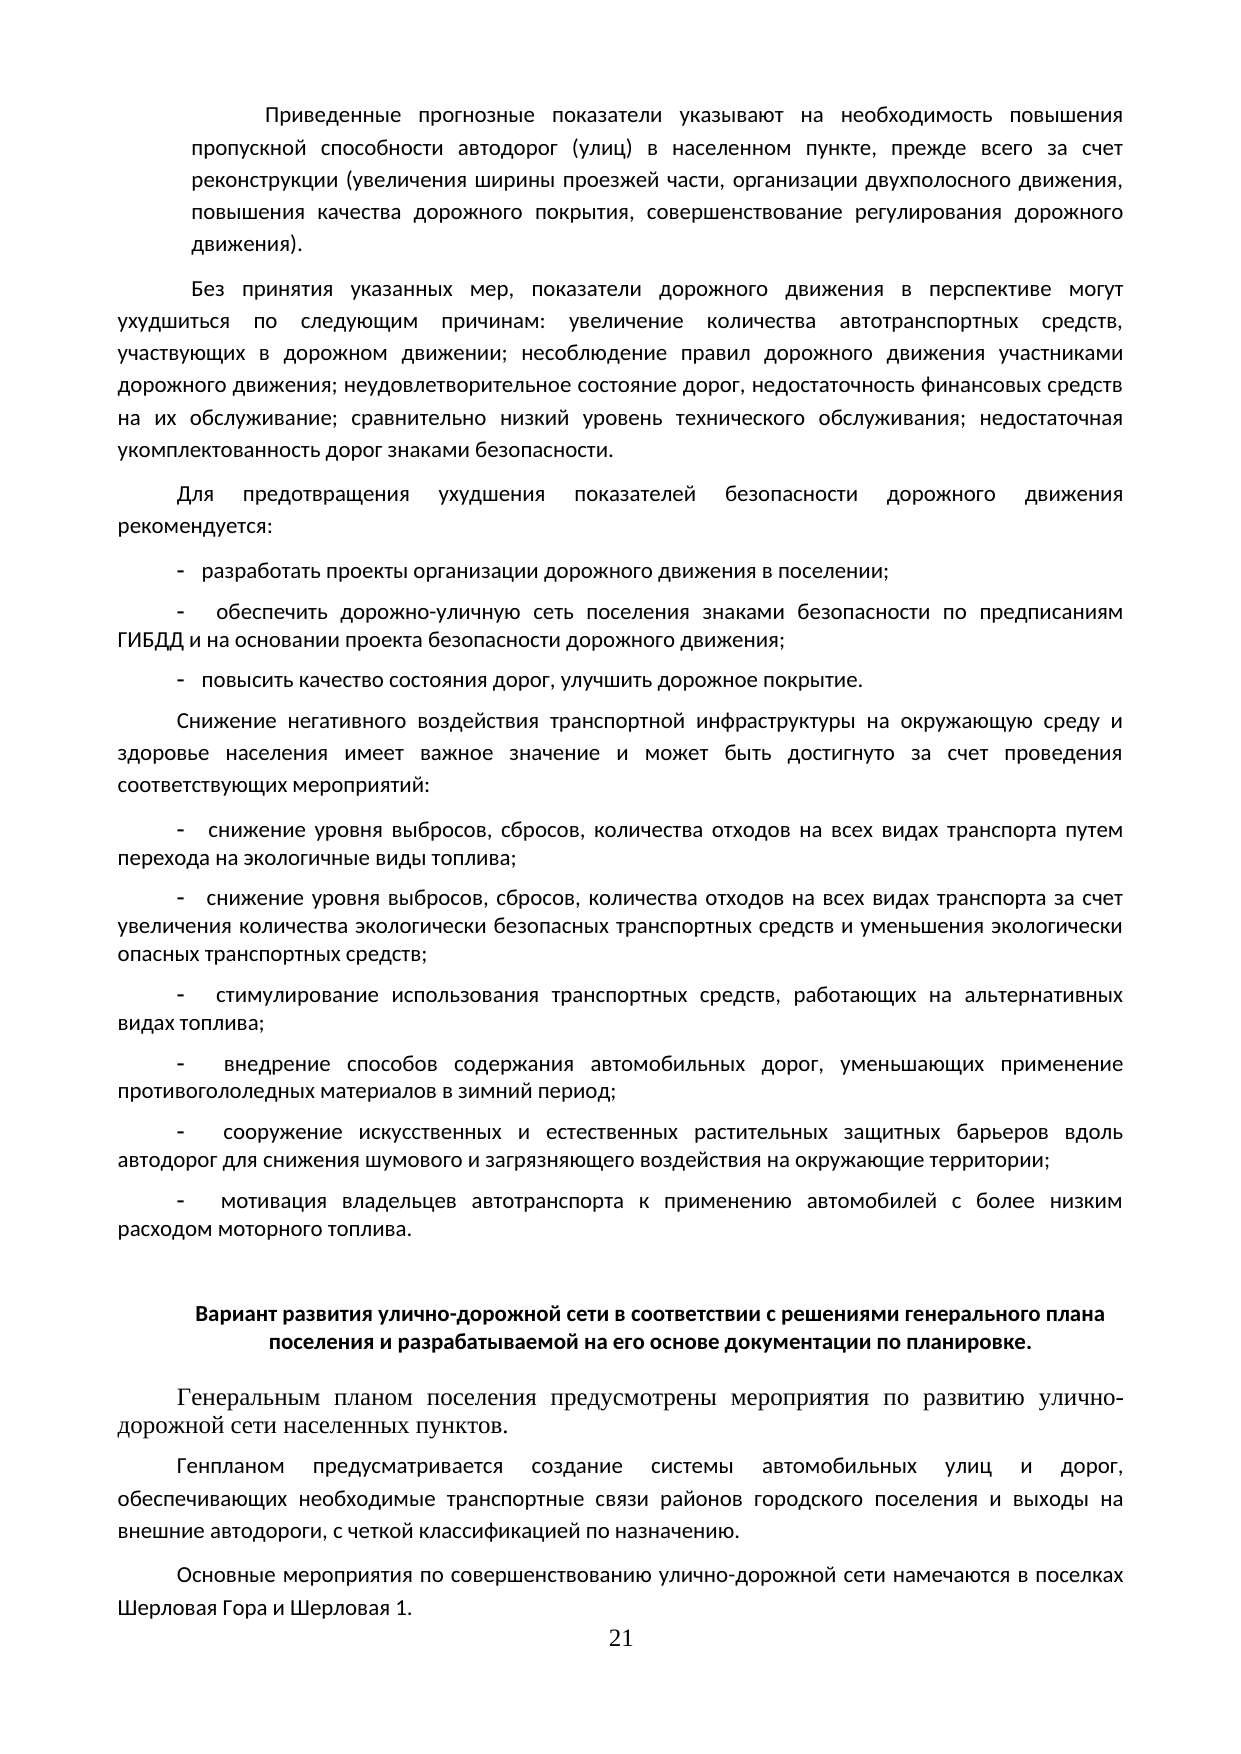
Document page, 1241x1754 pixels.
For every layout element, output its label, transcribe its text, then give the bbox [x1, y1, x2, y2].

list разработать проекты организации дорожного движения в поселении; [117, 556, 1124, 584]
text Приведенные прогнозные показатели указывают на необходимость повышения пропускной способности автодорог (улиц) в населенном пункте, прежде всего за счет реконструкции (увеличения ширины проезжей части, организации двухполосного движения, повышения качества дорожного покрытия, совершенствование регулирования дорожного движения). [191, 100, 1124, 257]
list мотивация владельцев автотранспорта к применению автомобилей с более низким расходом моторного топлива. [117, 1186, 1124, 1242]
list повысить качество состояния дорог, улучшить дорожное покрытие. [117, 665, 1124, 693]
text Генпланом предусматривается создание системы автомобильных улиц и дорог, обеспечивающих необходимые транспортные связи районов городского поселения и выходы на внешние автодороги, с четкой классификацией по назначению. [117, 1452, 1124, 1544]
text Без принятия указанных мер, показатели дорожного движения в перспективе могут ухудшиться по следующим причинам: увеличение количества автотранспортных средств, участвующих в дорожном движении; несоблюдение правил дорожного движения участниками дорожного движения; неудовлетворительное состояние дорог, недостаточность финансовых средств на их обслуживание; сравнительно низкий уровень технического обслуживания; недостаточная укомплектованность дорог знаками безопасности. [117, 274, 1124, 463]
list снижение уровня выбросов, сбросов, количества отходов на всех видах транспорта за счет увеличения количества экологически безопасных транспортных средств и уменьшения экологически опасных транспортных средств; [117, 883, 1124, 968]
text Основные мероприятия по совершенствованию улично-дорожной сети намечаются в поселках Шерловая Гора и Шерловая 1. [117, 1561, 1124, 1621]
list Генеральным планом поселения предусмотрены мероприятия по развитию улично-дорожной сети населенных пунктов. [117, 1382, 1124, 1439]
list снижение уровня выбросов, сбросов, количества отходов на всех видах транспорта путем перехода на экологичные виды топлива; [117, 815, 1124, 871]
text Снижение негативного воздействия транспортной инфраструктуры на окружающую среду и здоровье населения имеет важное значение и может быть достигнуто за счет проведения соответствующих мероприятий: [117, 706, 1124, 798]
list обеспечить дорожно-уличную сеть поселения знаками безопасности по предписаниям ГИБДД и на основании проекта безопасности дорожного движения; [117, 597, 1124, 653]
text Вариант развития улично-дорожной сети в соответствии с решениями генерального плана поселения и разрабатываемой на его основе документации по планировке. [177, 1299, 1124, 1355]
list внедрение способов содержания автомобильных дорог, уменьшающих применение противогололедных материалов в зимний период; [117, 1049, 1124, 1105]
text Для предотвращения ухудшения показателей безопасности дорожного движения рекомендуется: [117, 479, 1124, 540]
list сооружение искусственных и естественных растительных защитных барьеров вдоль автодорог для снижения шумового и загрязняющего воздействия на окружающие территории; [117, 1117, 1124, 1173]
list стимулирование использования транспортных средств, работающих на альтернативных видах топлива; [117, 980, 1124, 1036]
